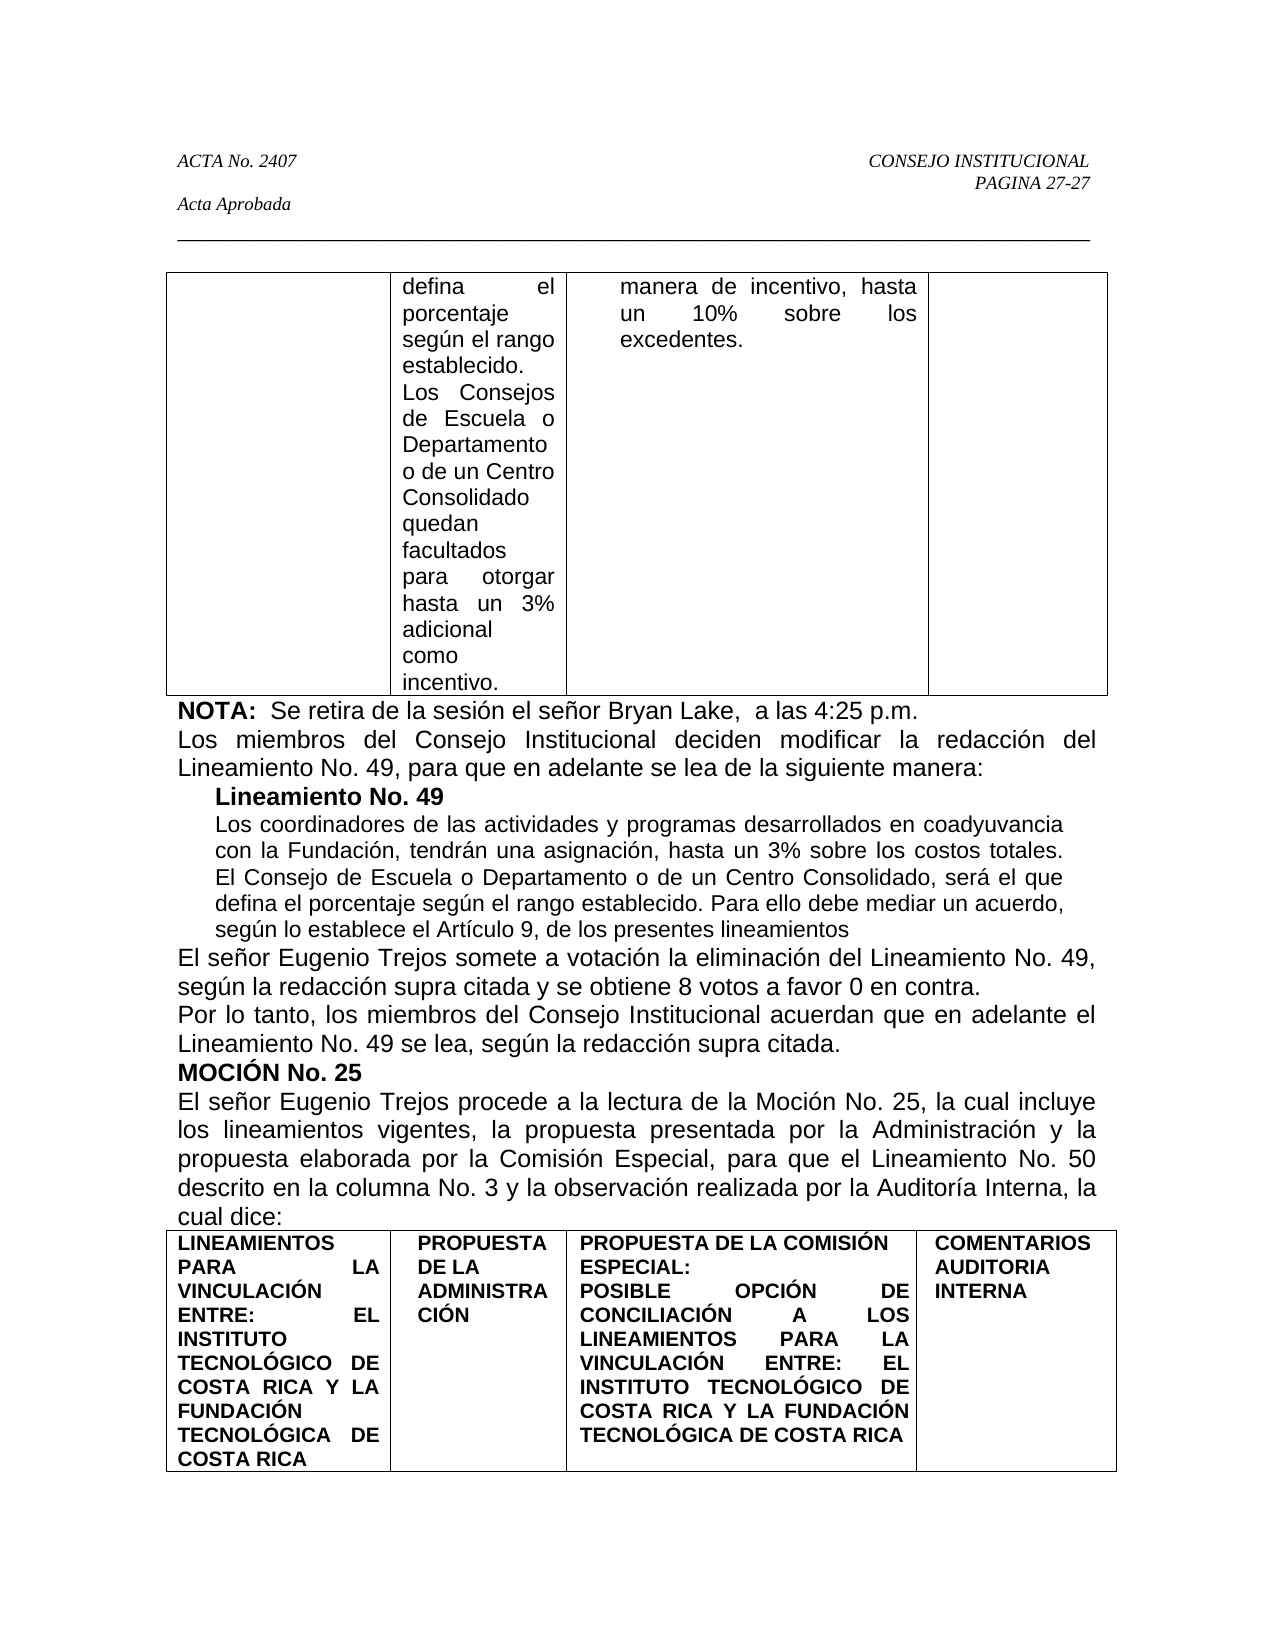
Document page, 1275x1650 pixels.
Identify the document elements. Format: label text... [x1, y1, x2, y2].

text NOTA: Se retira de la sesión el señor Bryan Lake, a las 4:25 p.m. [177, 696, 1098, 725]
text Los miembros del Consejo Institucional deciden modificar la redacción del Lineamiento No. 49, para que en adelante se lea de la siguiente manera: [177, 725, 1098, 782]
text Lineamiento No. 49 [215, 782, 1098, 811]
text El señor Eugenio Trejos procede a la lectura de la Moción No. 25, la cual incluye los lineamientos vigentes, la propuesta presentada por la Administración y la propuesta elaborada por la Comisión Especial, para que el Lineamiento No. 50 descrito en la columna No. 3 y la observación realizada por la Auditoría Interna, la cual dice: [177, 1086, 1098, 1230]
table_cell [567, 273, 928, 695]
text El señor Eugenio Trejos somete a votación la eliminación del Lineamiento No. 49, según la redacción supra citada y se obtiene 8 votos a favor 0 en contra. [177, 943, 1098, 1000]
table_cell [167, 273, 390, 695]
table_header PROPUESTA DE LA ADMINISTRACIÓN [391, 1231, 566, 1471]
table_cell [391, 273, 566, 695]
table_header COMENTARIOS AUDITORIA INTERNA [917, 1231, 1116, 1471]
text Por lo tanto, los miembros del Consejo Institucional acuerdan que en adelante el Lineamiento No. 49 se lea, según la redacción supra citada. [177, 1000, 1098, 1058]
table_cell [929, 273, 1107, 695]
text MOCIÓN No. 25 [177, 1058, 1098, 1086]
text Los coordinadores de las actividades y programas desarrollados en coadyuvancia con la Fundación, tendrán una asignación, hasta un 3% sobre los costos totales. El Consejo de Escuela o Departamento o de un Centro Consolidado, será el que defina el porcentaje según el rango establecido. Para ello debe mediar un acuerdo, según lo establece el Artículo 9, de los presentes lineamientos [215, 811, 1064, 943]
table_header LINEAMIENTOS PARA LA VINCULACIÓN ENTRE: EL INSTITUTO TECNOLÓGICO DE COSTA RICA Y LA FUNDACIÓN TECNOLÓGICA DE COSTA RICA [167, 1231, 390, 1471]
table_header PROPUESTA DE LA COMISIÓN ESPECIAL: POSIBLE OPCIÓN DE CONCILIACIÓN A LOS LINEAMIENTOS PARA LA VINCULACIÓN ENTRE: EL INSTITUTO TECNOLÓGICO DE COSTA RICA Y LA FUNDACIÓN TECNOLÓGICA DE COSTA RICA [567, 1231, 916, 1471]
